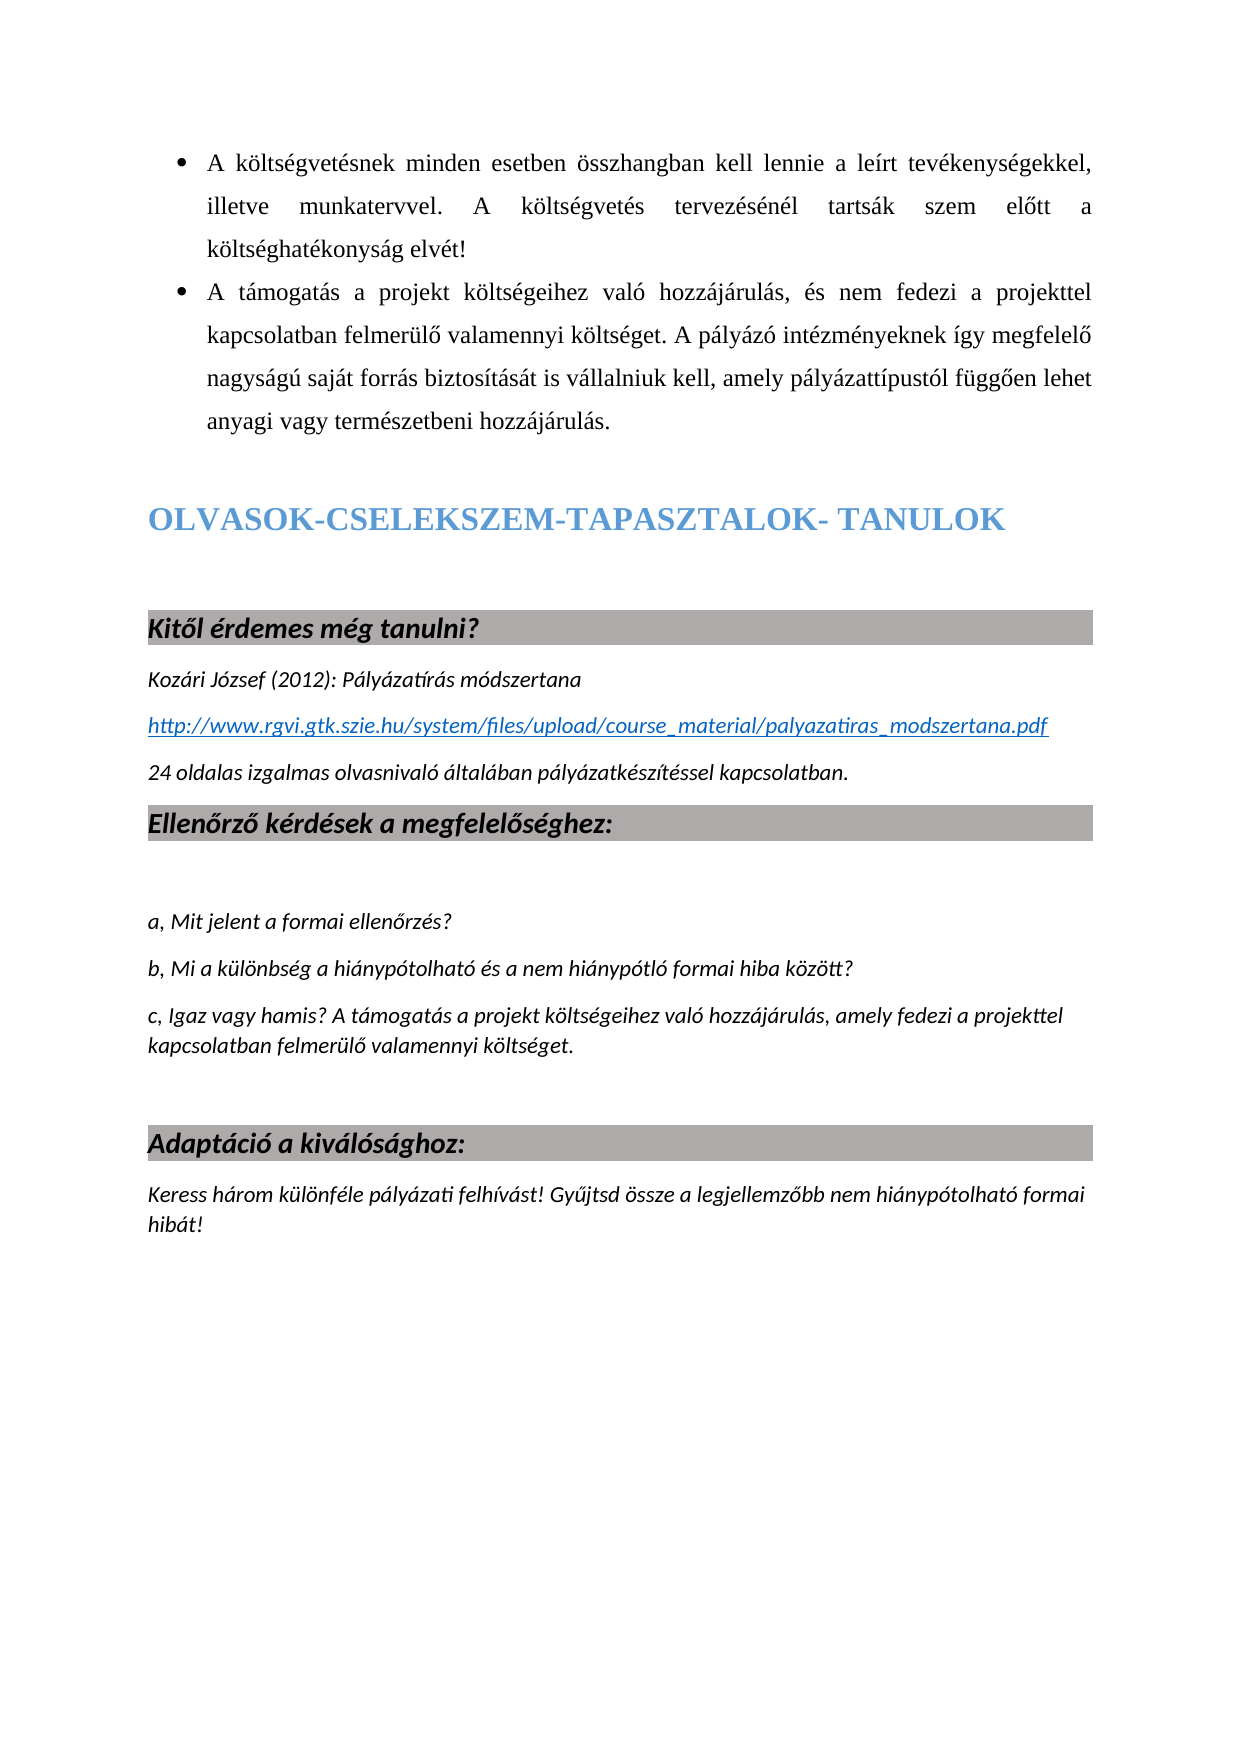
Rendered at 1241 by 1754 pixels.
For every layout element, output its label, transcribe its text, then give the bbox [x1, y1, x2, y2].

text 24 oldalas izgalmas olvasnivaló általában pályázatkészítéssel kapcsolatban. [148, 758, 1093, 787]
list A támogatás a projekt költségeihez való hozzájárulás, és nem fedezi a projekttel kapcsolatban felmerülő valamennyi költséget. A pályázó intézményeknek így megfelelő nagyságú saját forrás biztosítását is vállalniuk kell, amely pályázattípustól függően lehet anyagi vagy természetbeni hozzájárulás. [177, 277, 1093, 435]
text Adaptáció a kiválósághoz: [148, 1125, 1093, 1161]
text Kitől érdemes még tanulni? [148, 610, 1093, 645]
list A költségvetésnek minden esetben összhangban kell lennie a leírt tevékenységekkel, illetve munkatervvel. A költségvetés tervezésénél tartsák szem előtt a költséghatékonyság elvét! [177, 148, 1093, 263]
text http://www.rgvi.gtk.szie.hu/system/files/upload/course_material/palyazatiras_modszertana.pdf [148, 712, 1093, 740]
text a, Mit jelent a formai ellenőrzés? [148, 907, 1093, 935]
text Ellenőrző kérdések a megfelelőséghez: [148, 805, 1093, 841]
subtitle OLVASOK-CSELEKSZEM-TAPASZTALOK- TANULOK [148, 499, 1093, 538]
text b, Mi a különbség a hiánypótolható és a nem hiánypótló formai hiba között? [148, 954, 1093, 982]
text c, Igaz vagy hamis? A támogatás a projekt költségeihez való hozzájárulás, amely fedezi a projekttel kapcsolatban felmerülő valamennyi költséget. [148, 1001, 1093, 1059]
text Kozári József (2012): Pályázatírás módszertana [148, 665, 1093, 693]
text Keress három különféle pályázati felhívást! Gyűjtsd össze a legjellemzőbb nem hiánypótolható formai hibát! [148, 1180, 1093, 1238]
